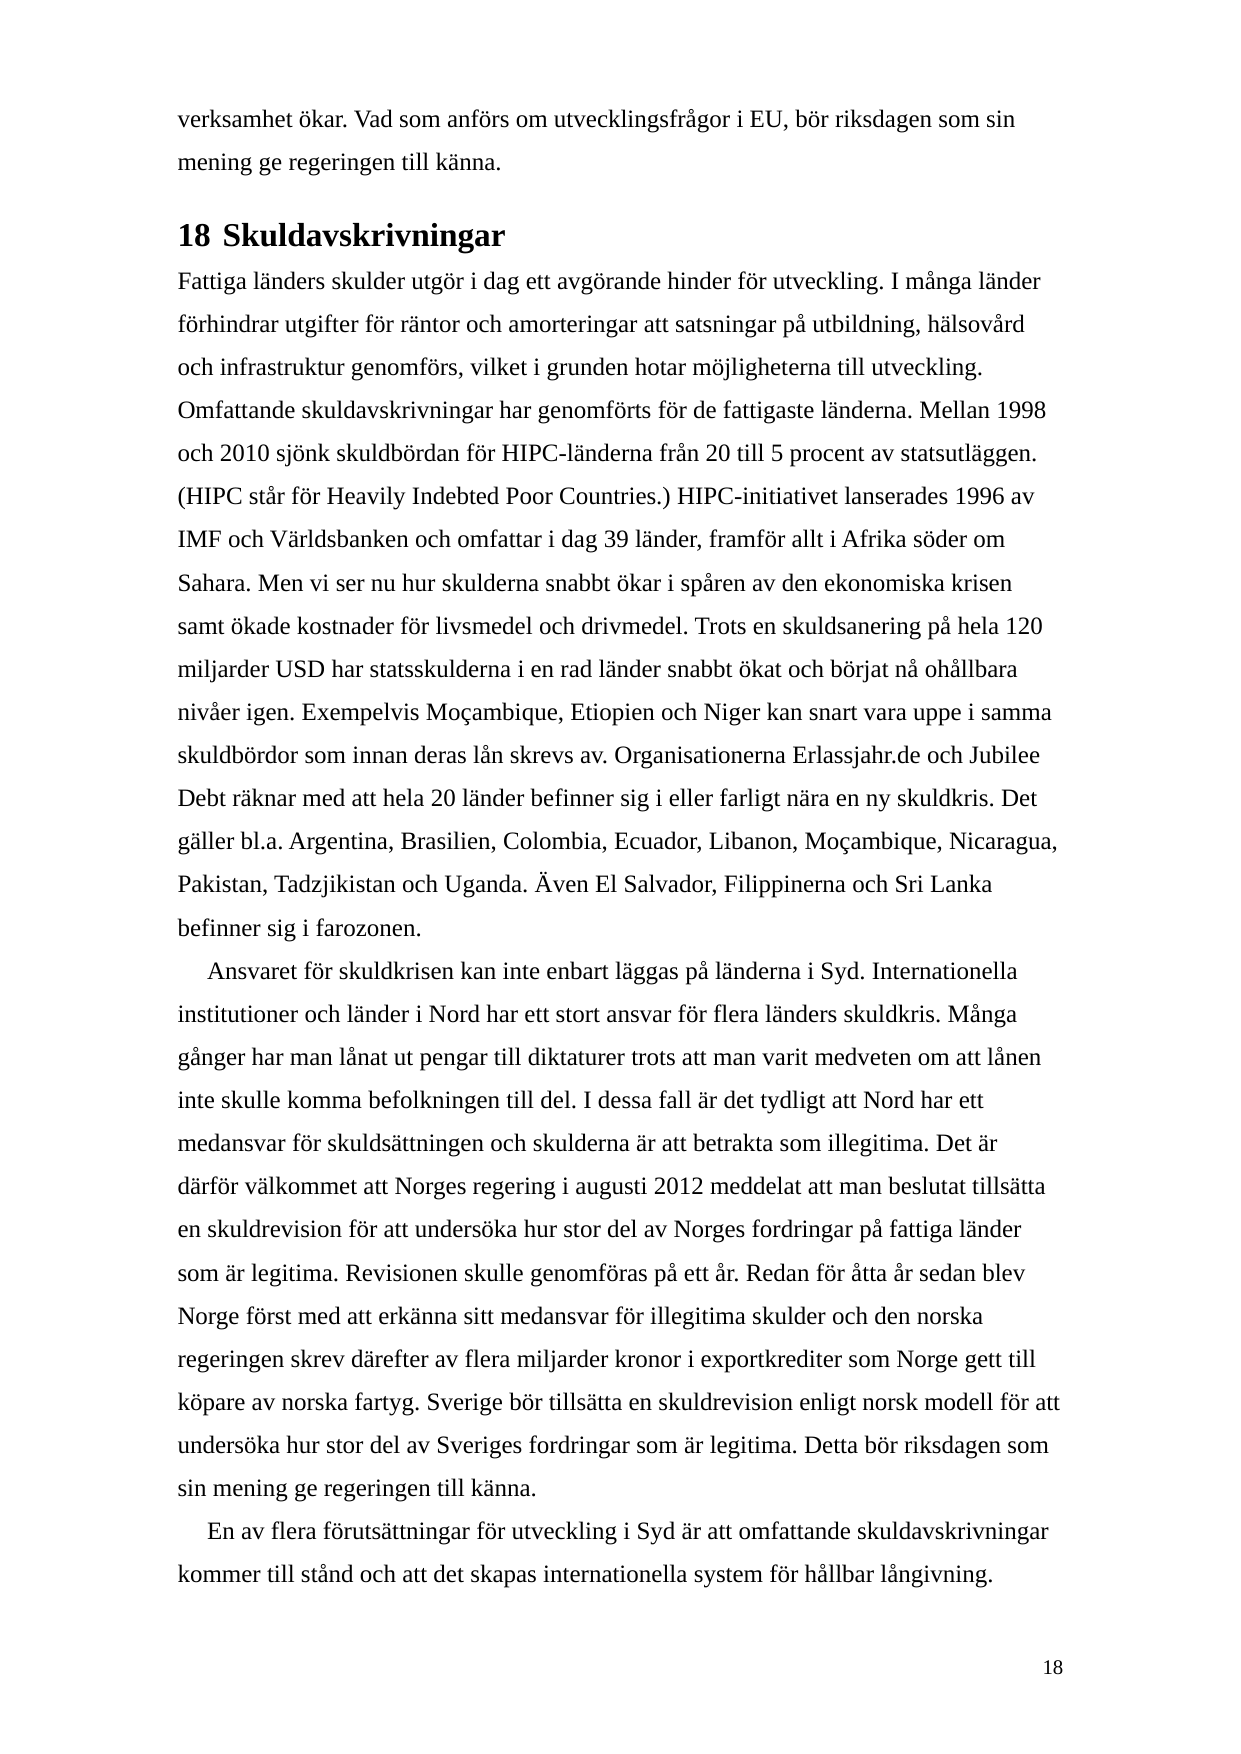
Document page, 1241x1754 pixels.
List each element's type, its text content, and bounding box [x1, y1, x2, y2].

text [177, 104, 1063, 176]
text Fattiga länders skulder utgör i dag ett avgörande hinder för utveckling. I många länder förhindrar utgifter för räntor och amorteringar att satsningar på utbildning, hälsovård och infrastruktur genomförs, vilket i grunden hotar möjligheterna till utveckling. [177, 266, 1063, 381]
subtitle Skuldavskrivningar [177, 215, 1063, 253]
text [177, 1516, 1063, 1588]
text Omfattande skuldavskrivningar har genomförts för de fattigaste länderna. Mellan 1998 och 2010 sjönk skuldbördan för HIPC-länderna från 20 till 5 procent av statsutläggen. (HIPC står för Heavily Indebted Poor Countries.) HIPC-initiativet lanserades 1996 av IMF och Världsbanken och omfattar i dag 39 länder, framför allt i Afrika söder om Sahara. Men vi ser nu hur skulderna snabbt ökar i spåren av den ekonomiska krisen samt ökade kostnader för livsmedel och drivmedel. Trots en skuldsanering på hela 120 miljarder USD har statsskulderna i en rad länder snabbt ökat och börjat nå ohållbara nivåer igen. Exempelvis Moçambique, Etiopien och Niger kan snart vara uppe i samma skuldbördor som innan deras lån skrevs av. Organisationerna Erlassjahr.de och Jubilee Debt räknar med att hela 20 länder befinner sig i eller farligt nära en ny skuldkris. Det gäller bl.a. Argentina, Brasilien, Colombia, Ecuador, Libanon, Moçambique, Nicaragua, Pakistan, Tadzjikistan och Uganda. Även El Salvador, Filippinerna och Sri Lanka befinner sig i farozonen. [177, 395, 1063, 941]
text Ansvaret för skuldkrisen kan inte enbart läggas på länderna i Syd. Internationella institutioner och länder i Nord har ett stort ansvar för flera länders skuldkris. Många gånger har man lånat ut pengar till diktaturer trots att man varit medveten om att lånen inte skulle komma befolkningen till del. I dessa fall är det tydligt att Nord har ett medansvar för skuldsättningen och skulderna är att betrakta som illegitima. Det är därför välkommet att Norges regering i augusti 2012 meddelat att man beslutat tillsätta en skuldrevision för att undersöka hur stor del av Norges fordringar på fattiga länder som är legitima. Revisionen skulle genomföras på ett år. Redan för åtta år sedan blev Norge först med att erkänna sitt medansvar för illegitima skulder och den norska regeringen skrev därefter av flera miljarder kronor i exportkrediter som Norge gett till köpare av norska fartyg. Sverige bör tillsätta en skuldrevision enligt norsk modell för att undersöka hur stor del av Sveriges fordringar som är legitima. Detta bör riksdagen som sin mening ge regeringen till känna. [177, 956, 1063, 1502]
